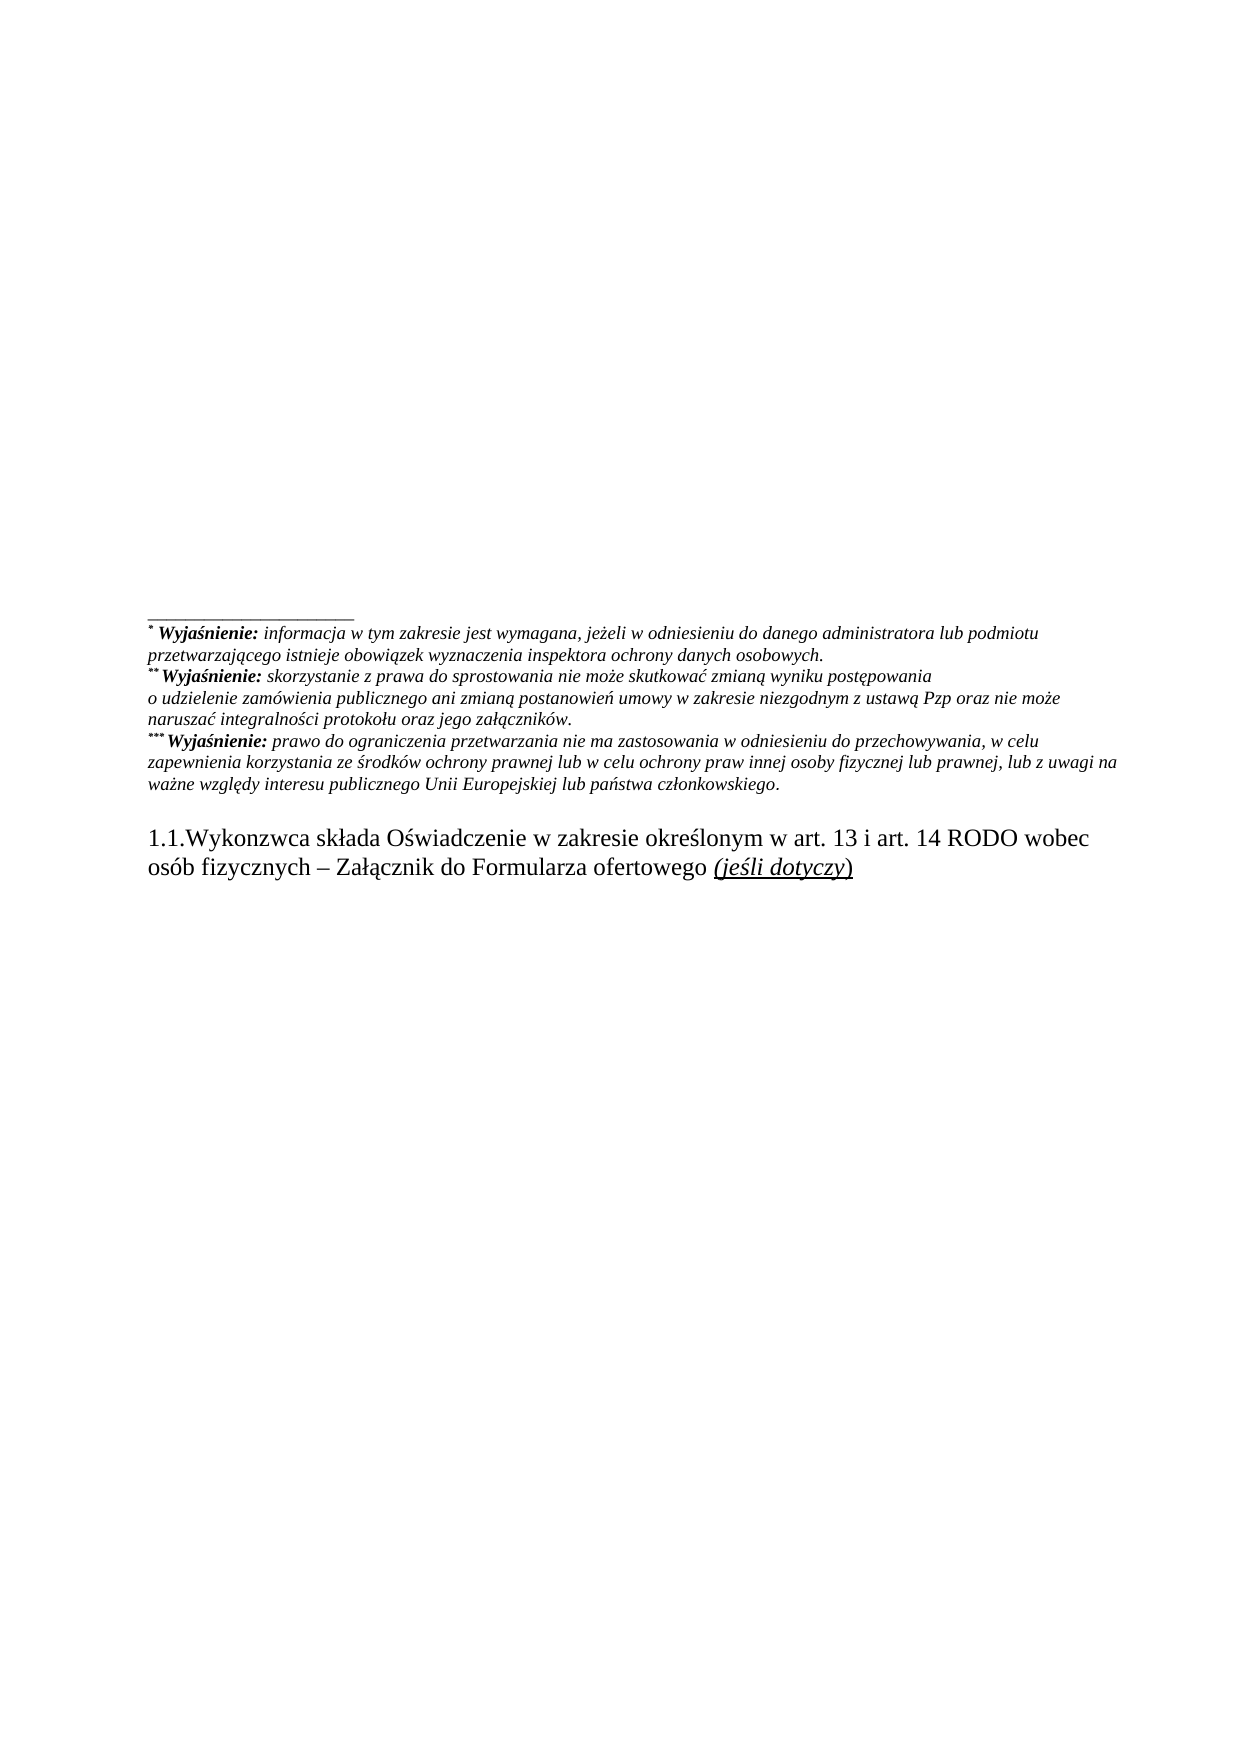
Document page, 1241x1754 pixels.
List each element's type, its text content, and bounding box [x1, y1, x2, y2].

text ______________________ [148, 601, 1122, 622]
text * Wyjaśnienie: informacja w tym zakresie jest wymagana, jeżeli w odniesieniu do danego administratora lub podmiotu przetwarzającego istnieje obowiązek wyznaczenia inspektora ochrony danych osobowych. [148, 622, 1122, 665]
text *** Wyjaśnienie: prawo do ograniczenia przetwarzania nie ma zastosowania w odniesieniu do przechowywania, w celu zapewnienia korzystania ze środków ochrony prawnej lub w celu ochrony praw innej osoby fizycznej lub prawnej, lub z uwagi na ważne względy interesu publicznego Unii Europejskiej lub państwa członkowskiego. [148, 730, 1122, 795]
text 1.1.Wykonzwca składa Oświadczenie w zakresie określonym w art. 13 i art. 14 RODO wobec osób fizycznych – Załącznik do Formularza ofertowego (jeśli dotyczy) [148, 823, 1122, 881]
text ** Wyjaśnienie: skorzystanie z prawa do sprostowania nie może skutkować zmianą wyniku postępowania o udzielenie zamówienia publicznego ani zmianą postanowień umowy w zakresie niezgodnym z ustawą Pzp oraz nie może naruszać integralności protokołu oraz jego załączników. [148, 665, 1122, 730]
